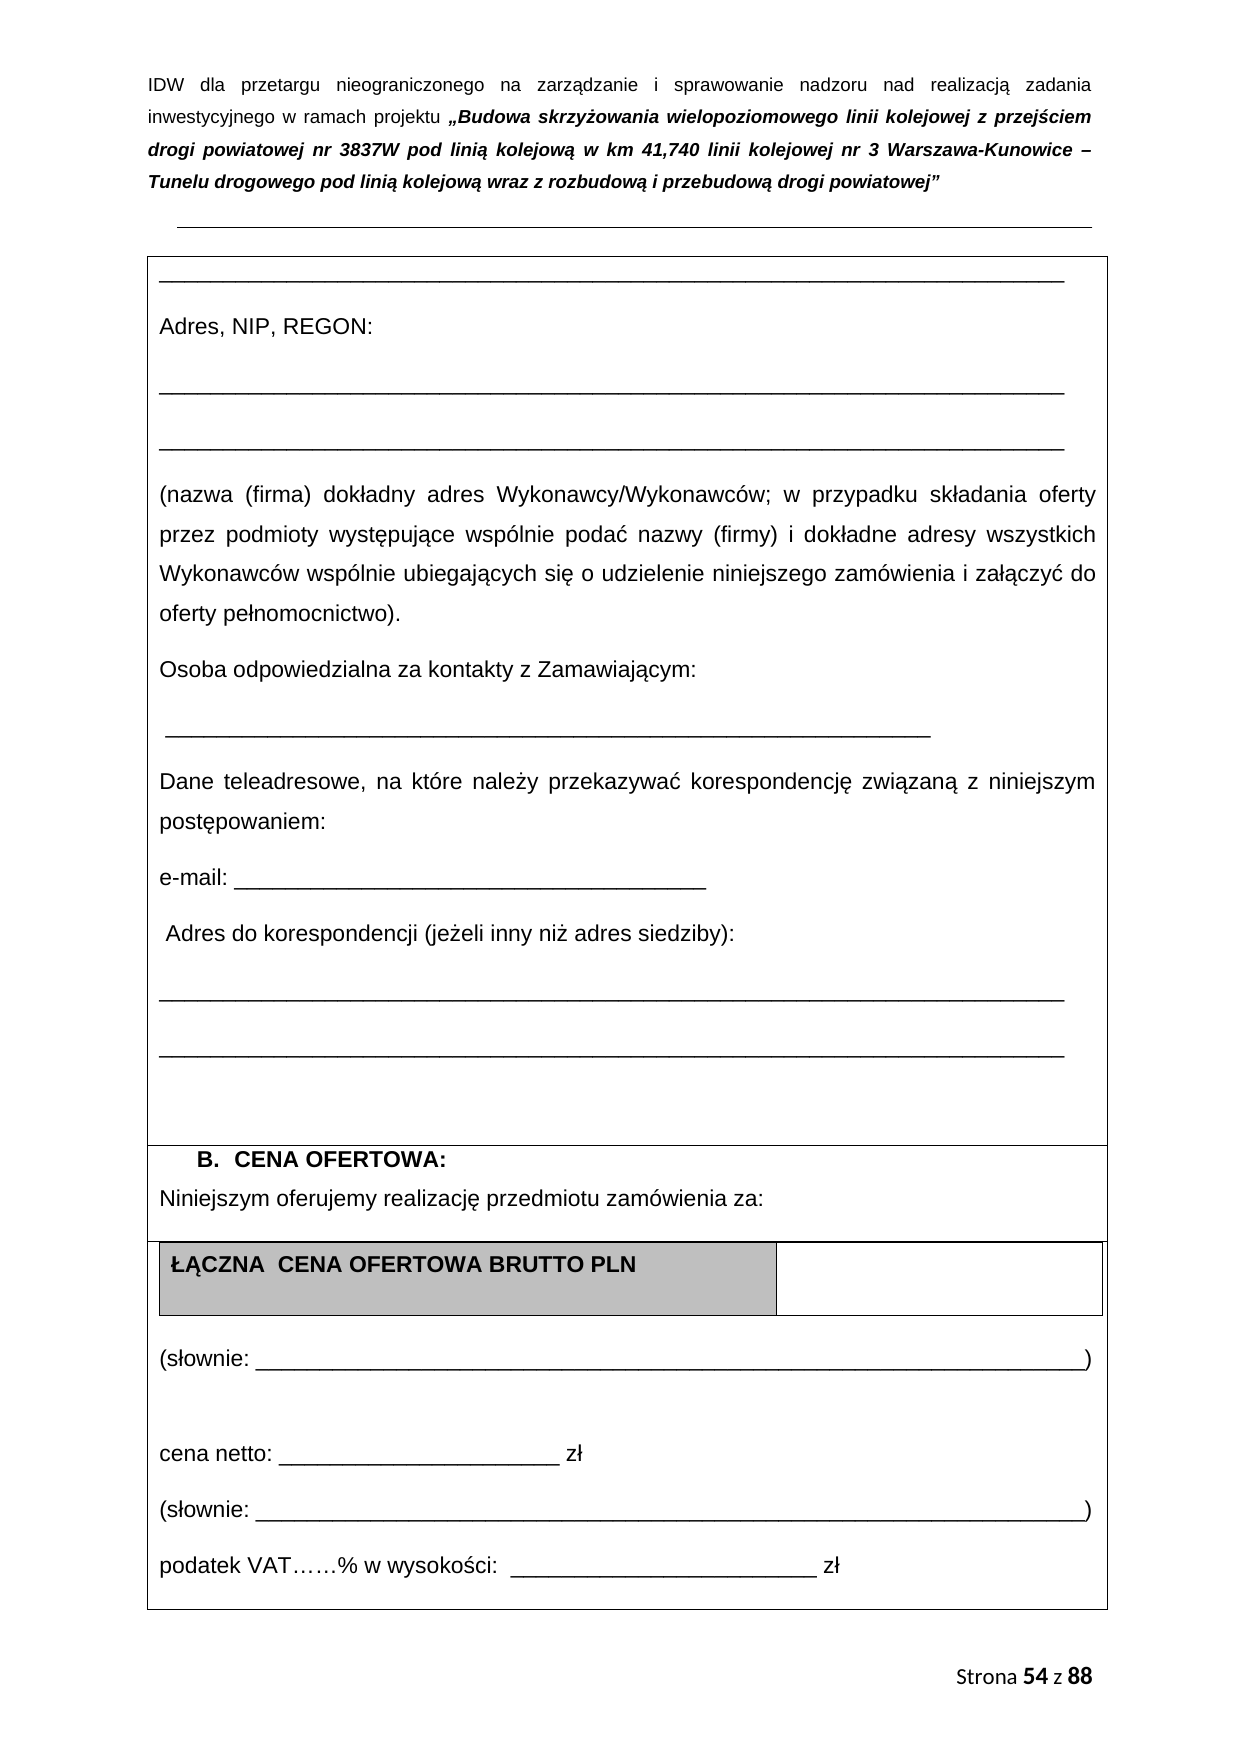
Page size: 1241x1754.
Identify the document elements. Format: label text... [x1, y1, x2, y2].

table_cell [148, 1242, 1107, 1609]
table_cell CENA OFERTOWA: Niniejszym oferujemy realizację przedmiotu zamówienia za: **nia za ŁĄCZNĄ CENĘ OFERTOWĄ**riumma w rozdziale III SIWZmacją o podstawie do dysponowania tymi osobami, konania zamówienia, a [148, 1146, 1107, 1241]
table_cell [148, 257, 1107, 1144]
